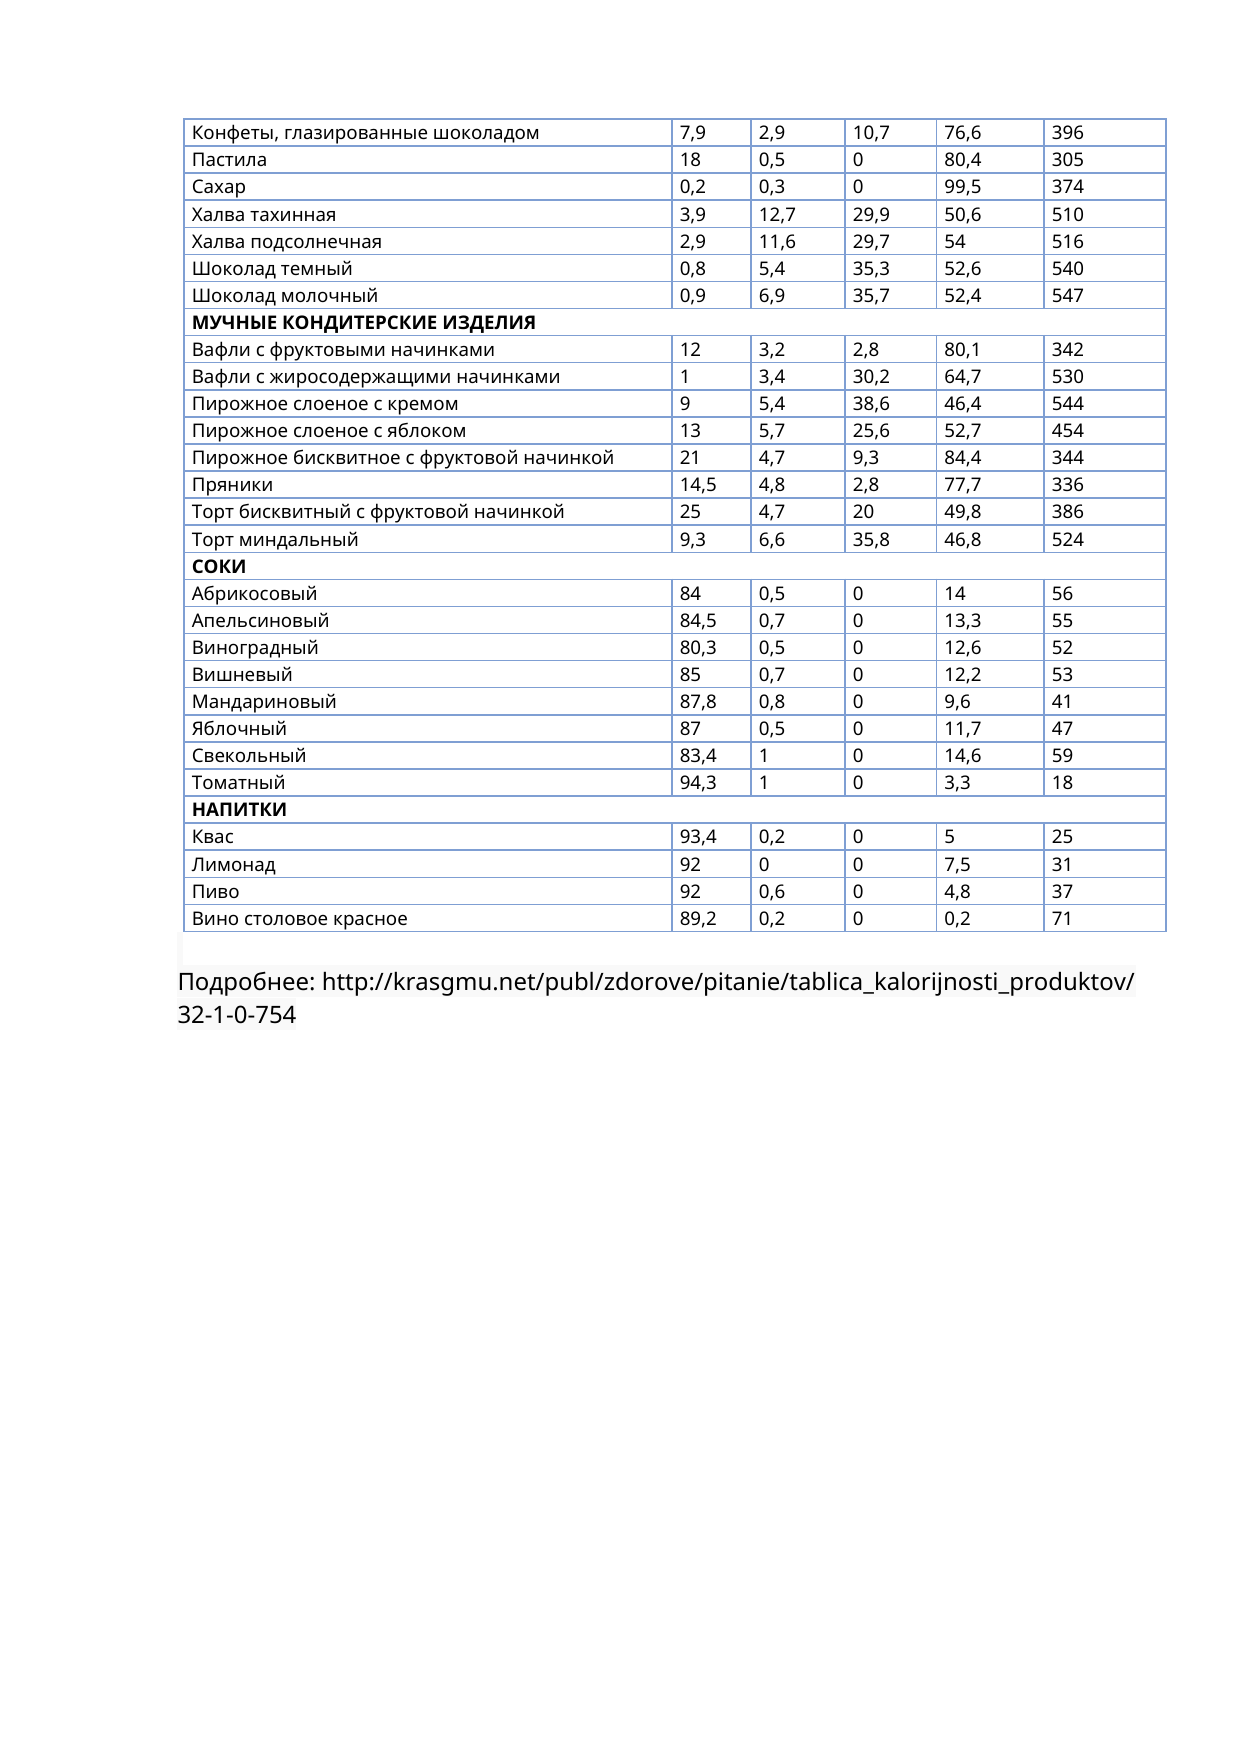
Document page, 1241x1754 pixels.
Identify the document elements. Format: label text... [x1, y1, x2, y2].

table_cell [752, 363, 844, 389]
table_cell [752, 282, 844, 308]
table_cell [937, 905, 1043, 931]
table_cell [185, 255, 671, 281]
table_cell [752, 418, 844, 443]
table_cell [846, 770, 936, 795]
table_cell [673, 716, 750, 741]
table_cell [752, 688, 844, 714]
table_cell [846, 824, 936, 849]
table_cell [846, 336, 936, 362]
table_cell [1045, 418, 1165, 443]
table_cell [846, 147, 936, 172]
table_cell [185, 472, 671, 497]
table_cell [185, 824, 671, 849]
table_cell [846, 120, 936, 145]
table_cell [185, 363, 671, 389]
text Подробнее: http://krasgmu.net/publ/zdorove/pitanie/tablica_kalorijnosti_produktov/32-1-0-754 [177, 932, 1152, 1058]
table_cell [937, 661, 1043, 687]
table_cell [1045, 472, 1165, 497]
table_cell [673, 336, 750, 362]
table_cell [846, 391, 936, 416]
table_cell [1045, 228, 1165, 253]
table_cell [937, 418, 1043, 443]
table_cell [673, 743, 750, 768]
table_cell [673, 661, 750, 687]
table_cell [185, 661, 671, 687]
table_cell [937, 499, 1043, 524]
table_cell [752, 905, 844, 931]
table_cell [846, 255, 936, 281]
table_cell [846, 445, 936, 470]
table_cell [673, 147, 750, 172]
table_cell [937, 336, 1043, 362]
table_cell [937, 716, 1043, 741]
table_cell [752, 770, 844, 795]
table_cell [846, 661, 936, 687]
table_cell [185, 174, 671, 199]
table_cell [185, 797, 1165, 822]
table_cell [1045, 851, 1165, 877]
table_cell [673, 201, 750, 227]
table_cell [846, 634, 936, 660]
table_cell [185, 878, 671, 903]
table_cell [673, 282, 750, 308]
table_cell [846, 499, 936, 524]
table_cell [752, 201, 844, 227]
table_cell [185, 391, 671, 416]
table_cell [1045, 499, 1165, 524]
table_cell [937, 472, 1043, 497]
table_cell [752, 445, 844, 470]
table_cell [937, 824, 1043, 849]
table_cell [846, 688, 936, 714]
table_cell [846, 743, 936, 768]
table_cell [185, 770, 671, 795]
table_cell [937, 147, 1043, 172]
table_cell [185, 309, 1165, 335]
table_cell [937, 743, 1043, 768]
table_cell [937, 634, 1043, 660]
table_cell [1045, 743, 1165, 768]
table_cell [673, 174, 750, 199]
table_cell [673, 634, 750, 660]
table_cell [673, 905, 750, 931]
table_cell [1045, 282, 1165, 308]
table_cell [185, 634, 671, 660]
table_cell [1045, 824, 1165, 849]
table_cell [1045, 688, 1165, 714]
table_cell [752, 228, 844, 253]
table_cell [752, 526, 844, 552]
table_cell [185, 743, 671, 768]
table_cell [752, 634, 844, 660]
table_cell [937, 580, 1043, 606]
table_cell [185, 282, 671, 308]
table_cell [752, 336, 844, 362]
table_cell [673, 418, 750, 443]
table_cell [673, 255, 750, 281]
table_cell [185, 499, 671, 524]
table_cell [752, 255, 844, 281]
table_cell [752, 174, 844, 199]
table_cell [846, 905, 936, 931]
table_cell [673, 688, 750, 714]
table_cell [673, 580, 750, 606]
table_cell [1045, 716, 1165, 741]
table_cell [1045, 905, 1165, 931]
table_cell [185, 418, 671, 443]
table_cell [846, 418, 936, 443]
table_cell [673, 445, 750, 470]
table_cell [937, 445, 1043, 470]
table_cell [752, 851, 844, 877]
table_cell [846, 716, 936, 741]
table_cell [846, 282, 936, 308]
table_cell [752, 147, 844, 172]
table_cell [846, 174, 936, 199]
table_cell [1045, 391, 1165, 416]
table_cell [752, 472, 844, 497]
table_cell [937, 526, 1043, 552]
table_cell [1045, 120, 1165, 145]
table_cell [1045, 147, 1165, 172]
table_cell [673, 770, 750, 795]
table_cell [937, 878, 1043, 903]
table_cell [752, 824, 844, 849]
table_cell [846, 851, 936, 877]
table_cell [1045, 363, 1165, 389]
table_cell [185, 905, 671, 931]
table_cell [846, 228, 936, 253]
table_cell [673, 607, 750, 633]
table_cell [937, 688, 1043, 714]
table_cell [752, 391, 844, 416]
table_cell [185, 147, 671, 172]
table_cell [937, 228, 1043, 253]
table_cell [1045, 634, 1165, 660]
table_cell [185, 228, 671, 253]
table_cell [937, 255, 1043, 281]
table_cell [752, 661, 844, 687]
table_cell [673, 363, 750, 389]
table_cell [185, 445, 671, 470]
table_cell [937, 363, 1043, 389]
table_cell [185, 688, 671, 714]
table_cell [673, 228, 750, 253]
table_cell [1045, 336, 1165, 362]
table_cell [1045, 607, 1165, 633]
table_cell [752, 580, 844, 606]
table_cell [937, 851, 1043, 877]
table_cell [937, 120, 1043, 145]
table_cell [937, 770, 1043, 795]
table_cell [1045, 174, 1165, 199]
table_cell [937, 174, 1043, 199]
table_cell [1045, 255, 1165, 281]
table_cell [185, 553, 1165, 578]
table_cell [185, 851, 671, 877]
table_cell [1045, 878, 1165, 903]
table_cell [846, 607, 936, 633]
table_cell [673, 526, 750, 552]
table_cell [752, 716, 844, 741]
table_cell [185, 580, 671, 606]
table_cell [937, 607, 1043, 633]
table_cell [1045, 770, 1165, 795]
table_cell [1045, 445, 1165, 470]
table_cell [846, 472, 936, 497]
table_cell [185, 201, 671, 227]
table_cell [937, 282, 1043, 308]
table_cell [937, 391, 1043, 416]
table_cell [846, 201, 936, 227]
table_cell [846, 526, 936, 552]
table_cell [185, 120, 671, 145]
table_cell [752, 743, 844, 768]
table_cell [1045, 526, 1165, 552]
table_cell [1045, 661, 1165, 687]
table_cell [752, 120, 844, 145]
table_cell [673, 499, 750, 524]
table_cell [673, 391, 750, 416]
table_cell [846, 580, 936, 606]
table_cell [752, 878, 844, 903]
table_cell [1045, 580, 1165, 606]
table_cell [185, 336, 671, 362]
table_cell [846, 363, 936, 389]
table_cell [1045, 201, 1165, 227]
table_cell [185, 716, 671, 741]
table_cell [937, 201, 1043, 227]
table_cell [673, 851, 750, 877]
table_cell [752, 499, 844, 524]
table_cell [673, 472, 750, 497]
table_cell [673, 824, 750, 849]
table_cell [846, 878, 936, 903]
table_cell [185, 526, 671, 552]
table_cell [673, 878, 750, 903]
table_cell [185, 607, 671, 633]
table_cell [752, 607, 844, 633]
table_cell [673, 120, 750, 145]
